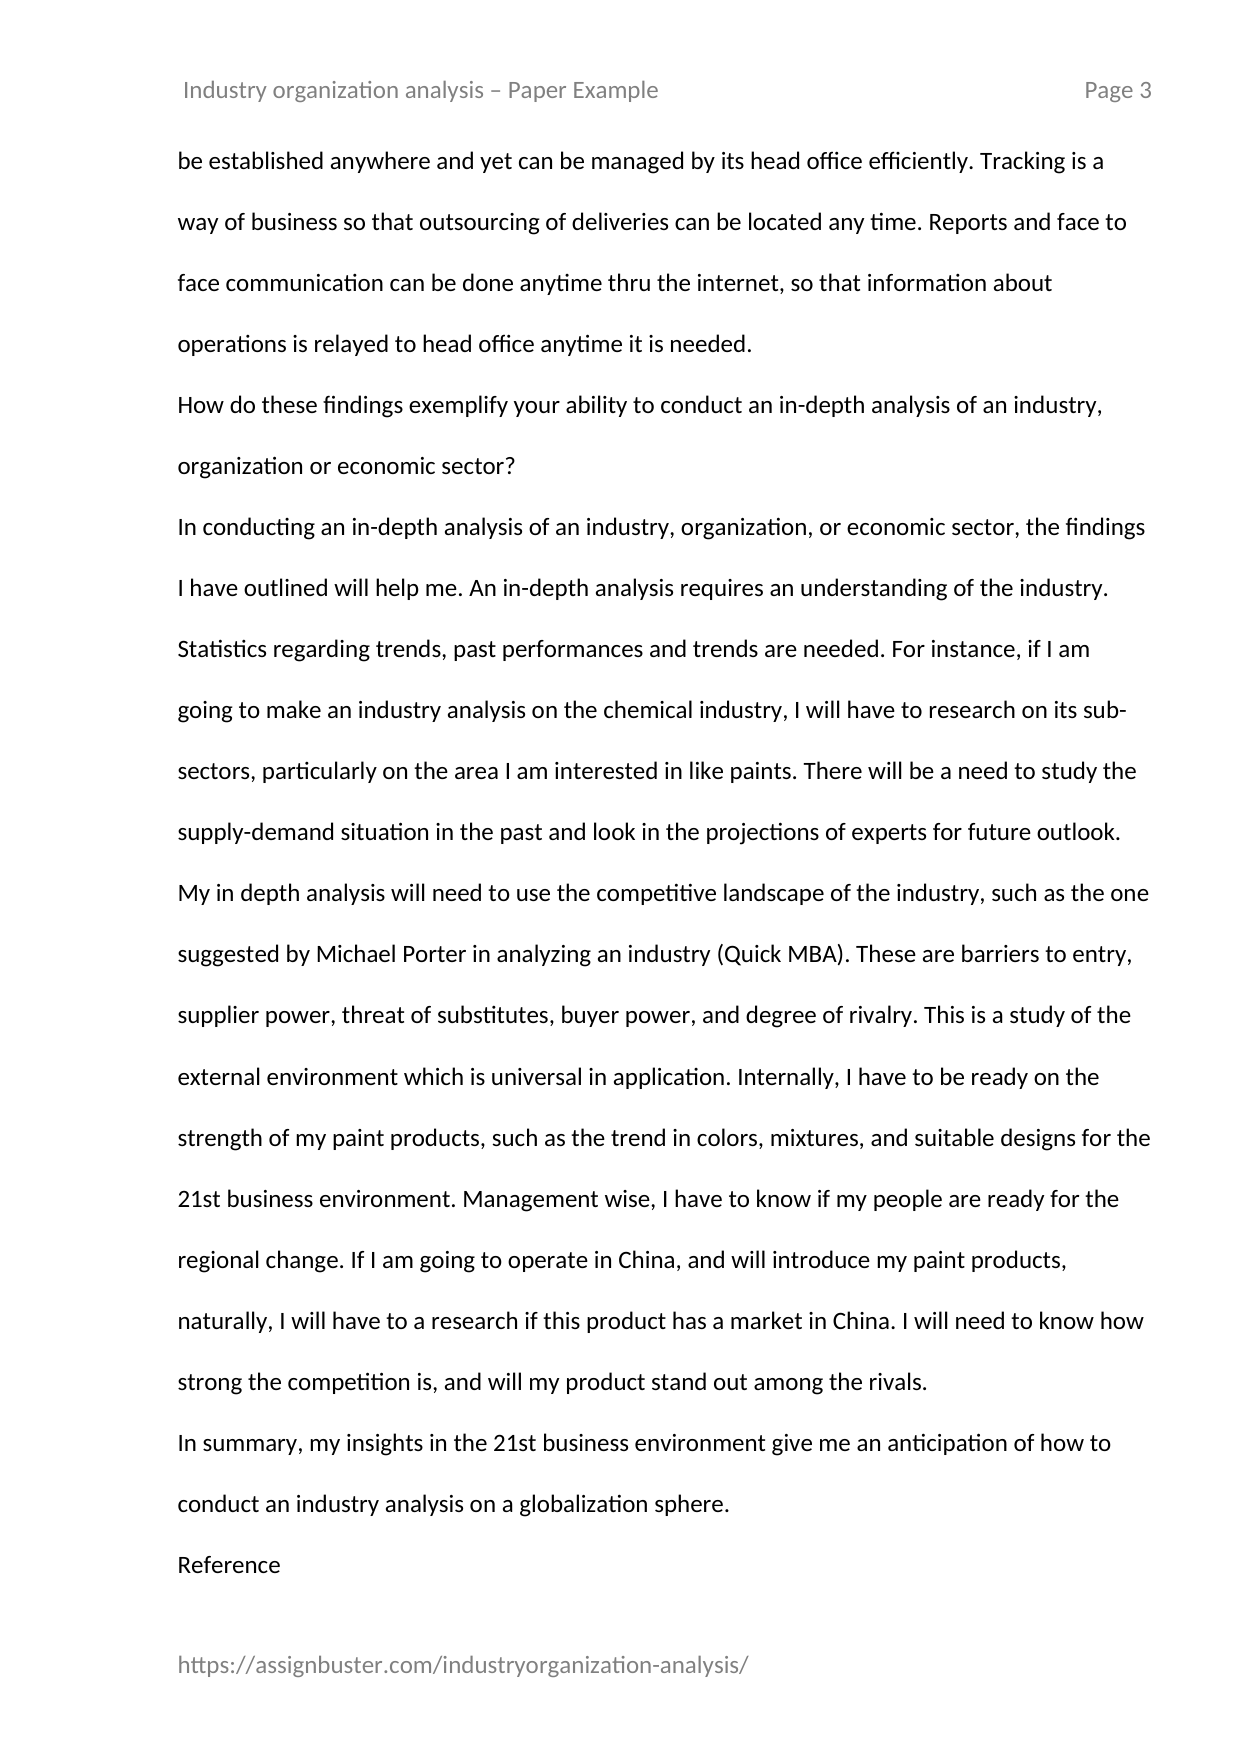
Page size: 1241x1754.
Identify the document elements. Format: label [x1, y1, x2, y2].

text [177, 145, 1152, 1579]
